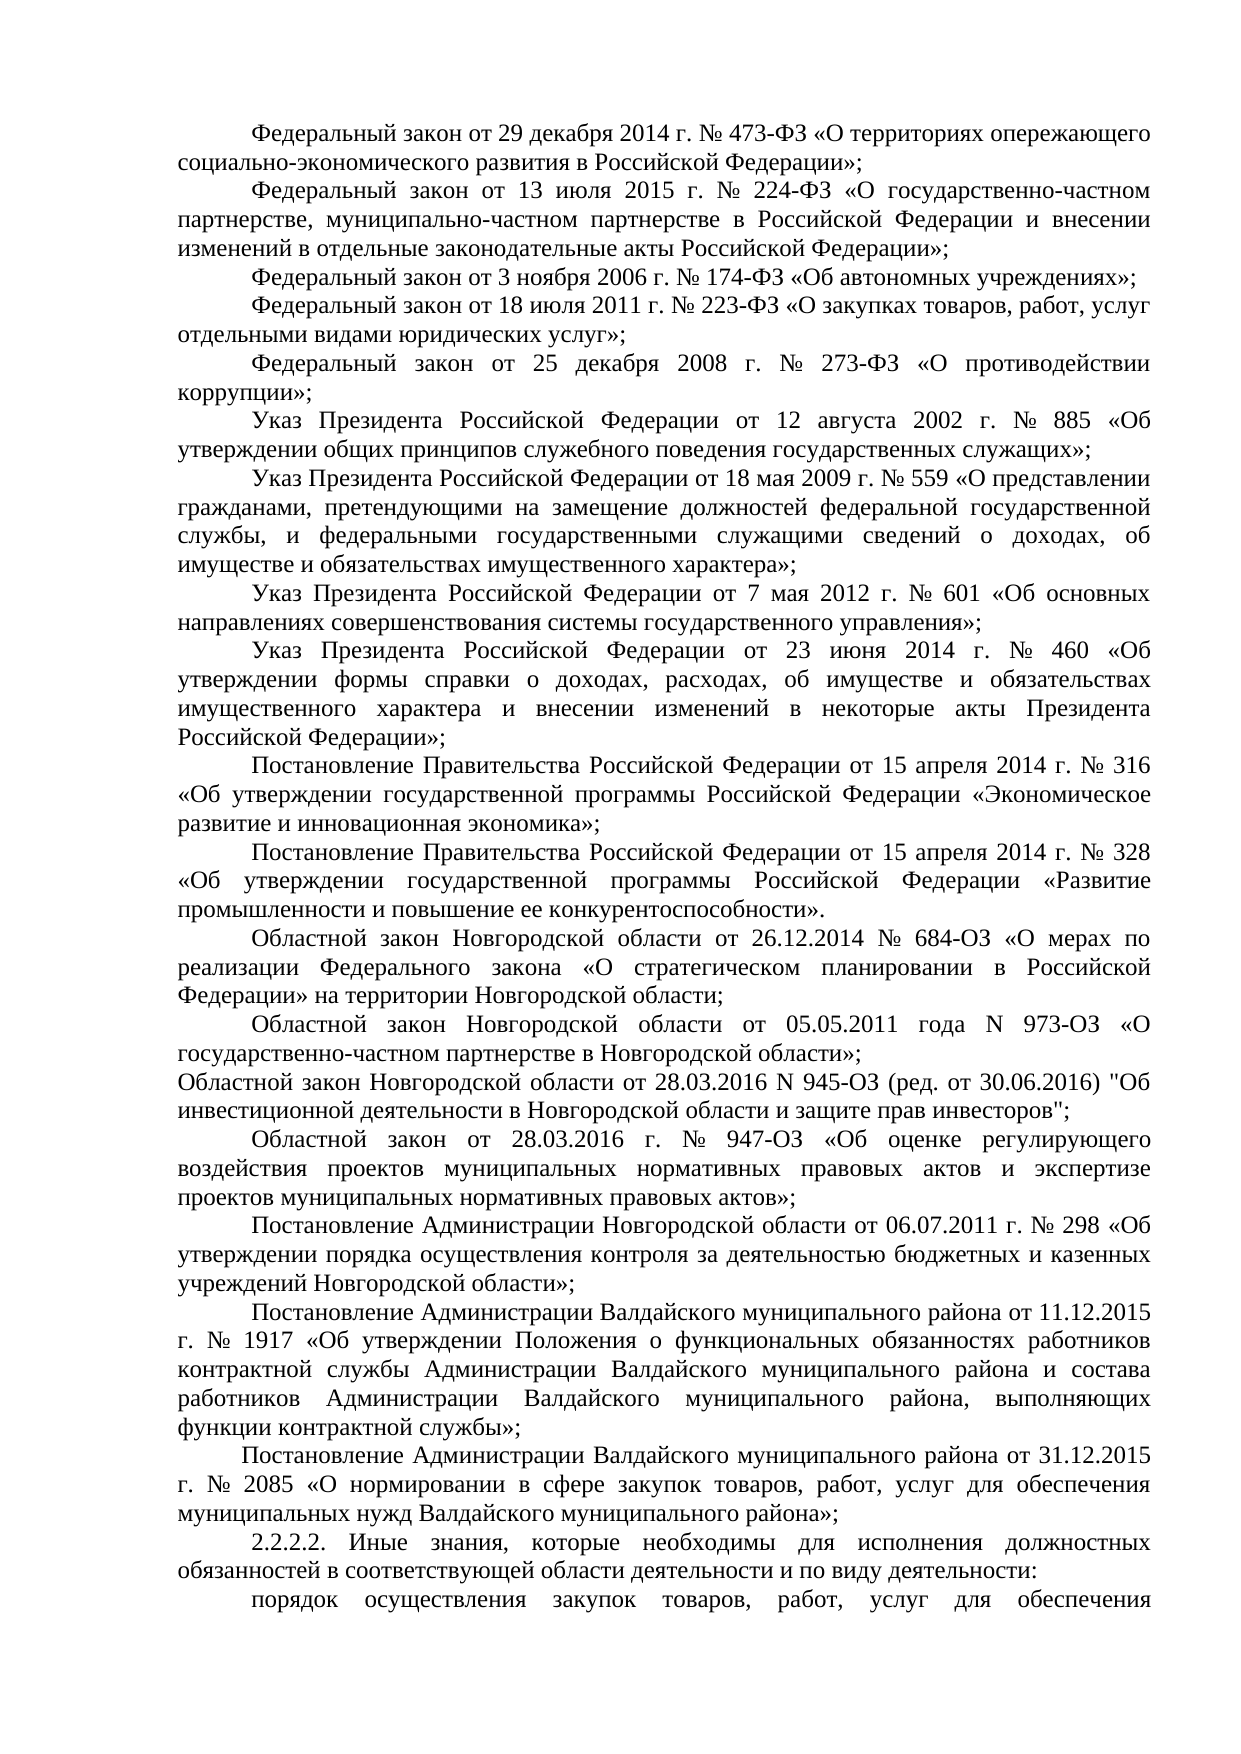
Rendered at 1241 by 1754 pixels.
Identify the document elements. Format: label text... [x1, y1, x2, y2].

text 2.2.2.2. Иные знания, которые необходимы для исполнения должностных обязанностей в соответствующей области деятельности и по виду деятельности: [177, 1527, 1152, 1584]
text Указ Президента Российской Федерации от 23 июня . № 460 «Об утверждении формы справки о доходах, расходах, об имуществе и обязательствах имущественного характера и внесении изменений в некоторые акты Президента Российской Федерации»; [177, 636, 1152, 751]
text Областной закон Новгородской области от 28.03.2016 N 945-ОЗ (ред. от 30.06.2016) "Об инвестиционной деятельности в Новгородской области и защите прав инвесторов"; [177, 1067, 1152, 1124]
text Постановление Администрации Валдайского муниципального района от 31.12.2015 г. № 2085 «О нормировании в сфере закупок товаров, работ, услуг для обеспечения муниципальных нужд Валдайского муниципального района»; [177, 1441, 1152, 1527]
text Указ Президента Российской Федерации от 12 августа . № 885 «Об утверждении общих принципов служебного поведения государственных служащих»; [177, 406, 1152, 463]
text Постановление Администрации Новгородской области от 06.07.2011 г. № 298 «Об утверждении порядка осуществления контроля за деятельностью бюджетных и казенных учреждений Новгородской области»; [177, 1211, 1152, 1297]
list Федеральный закон от 3 ноября . № 174-ФЗ «Об автономных учреждениях»; [177, 262, 1152, 291]
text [177, 1584, 1152, 1613]
text Указ Президента Российской Федерации от 18 мая . № 559 «О представлении гражданами, претендующими на замещение должностей федеральной государственной службы, и федеральными государственными служащими сведений о доходах, об имуществе и обязательствах имущественного характера»; [177, 463, 1152, 578]
list Федеральный закон от 18 июля . № 223-ФЗ «О закупках товаров, работ, услуг отдельными видами юридических услуг»; [177, 291, 1152, 348]
list Федеральный закон от 29 декабря . № 473-ФЗ «О территориях опережающего социально-экономического развития в Российской Федерации»; [177, 118, 1152, 176]
text Постановление Правительства Российской Федерации от 15 апреля . № 316 «Об утверждении государственной программы Российской Федерации «Экономическое развитие и инновационная экономика»; [177, 751, 1152, 837]
text Постановление Администрации Валдайского муниципального района от 11.12.2015 г. № 1917 «Об утверждении Положения о функциональных обязанностях работников контрактной службы Администрации Валдайского муниципального района и состава работников Администрации Валдайского муниципального района, выполняющих функции контрактной службы»; [177, 1297, 1152, 1441]
text Областной закон Новгородской области от 26.12.2014 № 684-ОЗ «О мерах по реализации Федерального закона «О стратегическом планировании в Российской Федерации» на территории Новгородской области; [177, 923, 1152, 1009]
text Областной закон Новгородской области от 05.05.2011 года N 973-ОЗ «О государственно-частном партнерстве в Новгородской области»; [177, 1009, 1152, 1067]
text Областной закон от 28.03.2016 г. № 947-ОЗ «Об оценке регулирующего воздействия проектов муниципальных нормативных правовых актов и экспертизе проектов муниципальных нормативных правовых актов»; [177, 1124, 1152, 1211]
list Постановление Правительства Российской Федерации от 15 апреля . № 328 «Об утверждении государственной программы Российской Федерации «Развитие промышленности и повышение ее конкурентоспособности». [177, 837, 1152, 923]
list Федеральный закон от 13 июля . № 224-ФЗ «О государственно-частном партнерстве, муниципально-частном партнерстве в Российской Федерации и внесении изменений в отдельные законодательные акты Российской Федерации»; [177, 176, 1152, 262]
list Федеральный закон от 25 декабря . № 273-ФЗ «О противодействии коррупции»; [177, 348, 1152, 406]
text Указ Президента Российской Федерации от 7 мая . № 601 «Об основных направлениях совершенствования системы государственного управления»; [177, 578, 1152, 636]
